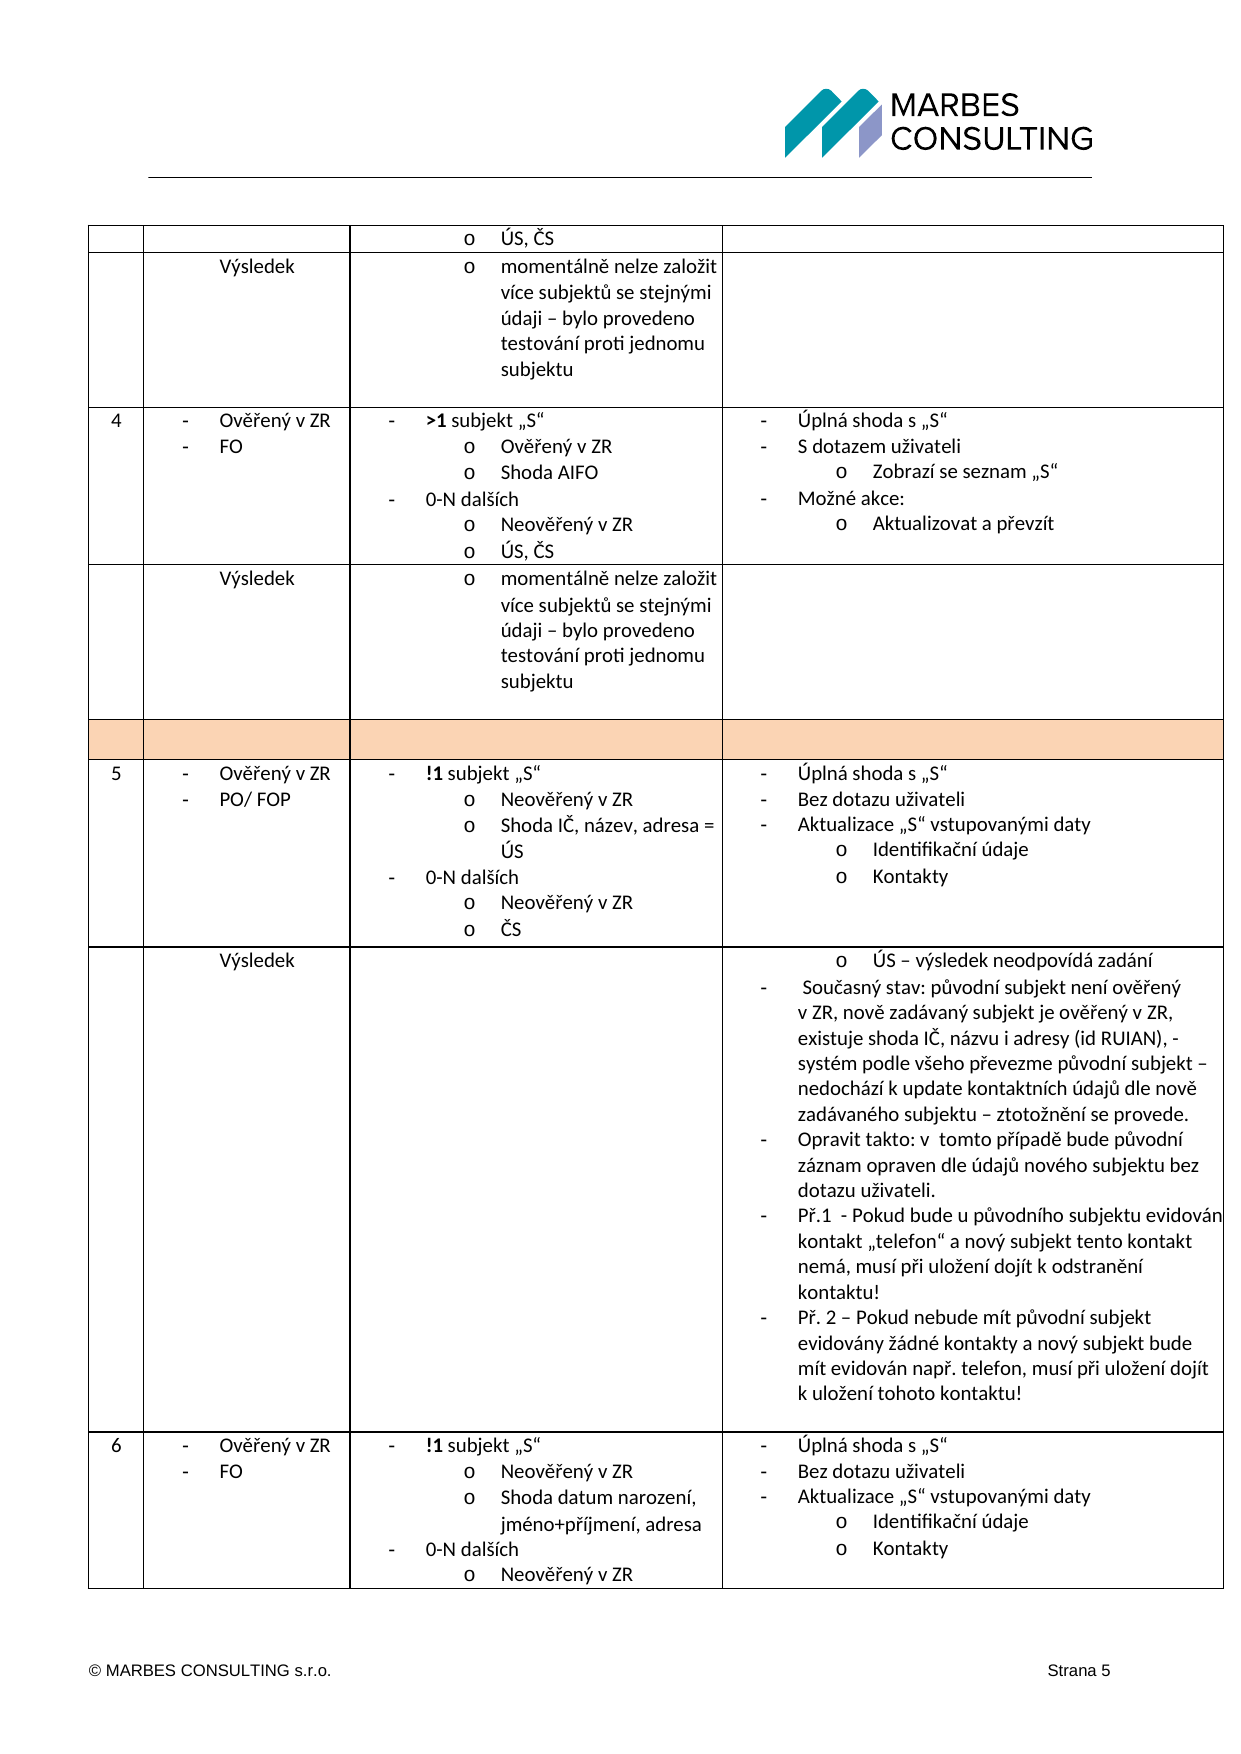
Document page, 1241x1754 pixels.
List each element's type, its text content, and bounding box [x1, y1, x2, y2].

table_cell [89, 720, 143, 759]
table_cell [723, 565, 1223, 719]
table_cell momentálně nelze založit více subjektů se stejnými údaji – bylo provedeno testování proti jednomu subjektu [351, 253, 722, 407]
table_cell [144, 720, 349, 759]
table_cell [351, 948, 722, 1431]
table_cell [89, 565, 143, 719]
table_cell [351, 1433, 722, 1588]
table_cell Výsledek [144, 948, 349, 1431]
table_cell [723, 720, 1223, 759]
table_cell 3 [89, 226, 143, 252]
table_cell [144, 226, 349, 252]
table_cell Úplná shoda s „S“ Bez dotazu uživateli Aktualizace „S“ vstupovanými daty Identifikační údaje Kontakty [723, 760, 1223, 946]
table_cell [351, 720, 722, 759]
table_cell Ověřený v ZR FO [144, 1433, 349, 1588]
table_cell [89, 948, 143, 1431]
table_cell !1 subjekt „S“ Neověřený v ZR Shoda IČ, název, adresa = ÚS 0-N dalších Neověřený v ZR ČS [351, 760, 722, 946]
table_cell [723, 253, 1223, 407]
table_cell Výsledek [144, 565, 349, 719]
table_cell 6 [89, 1433, 143, 1588]
table_cell Výsledek [144, 253, 349, 407]
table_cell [351, 226, 722, 252]
table_cell momentálně nelze založit více subjektů se stejnými údaji – bylo provedeno testování proti jednomu subjektu [351, 565, 722, 719]
table_cell ÚS – výsledek neodpovídá zadání Současný stav: původní subjekt není ověřený v ZR, nově zadávaný subjekt je ověřený v ZR, existuje shoda IČ, názvu i adresy (id RUIAN), - systém podle všeho převezme původní subjekt – nedochází k update kontaktních údajů dle nově zadávaného subjektu – ztotožnění se provede. Opravit takto: v tomto případě bude původní záznam opraven dle údajů nového subjektu bez dotazu uživateli. Př.1 - Pokud bude u původního subjektu evidován kontakt „telefon“ a nový subjekt tento kontakt nemá, musí při uložení dojít k odstranění kontaktu! Př. 2 – Pokud nebude mít původní subjekt evidovány žádné kontakty a nový subjekt bude mít evidován např. telefon, musí při uložení dojít k uložení tohoto kontaktu! [723, 948, 1223, 1431]
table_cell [723, 1433, 1223, 1588]
table_cell Úplná shoda s „S“ S dotazem uživateli Zobrazí se seznam „S“ Možné akce: Aktualizovat a převzít [723, 408, 1223, 564]
table_cell 5 [89, 760, 143, 946]
table_cell Ověřený v ZR FO [144, 408, 349, 564]
table_cell >1 subjekt „S“ Ověřený v ZR Shoda AIFO 0-N dalších Neověřený v ZR ÚS, ČS [351, 408, 722, 564]
table_cell 4 [89, 408, 143, 564]
table_cell [89, 253, 143, 407]
table_cell Ověřený v ZR PO/ FOP [144, 760, 349, 946]
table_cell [723, 226, 1223, 252]
